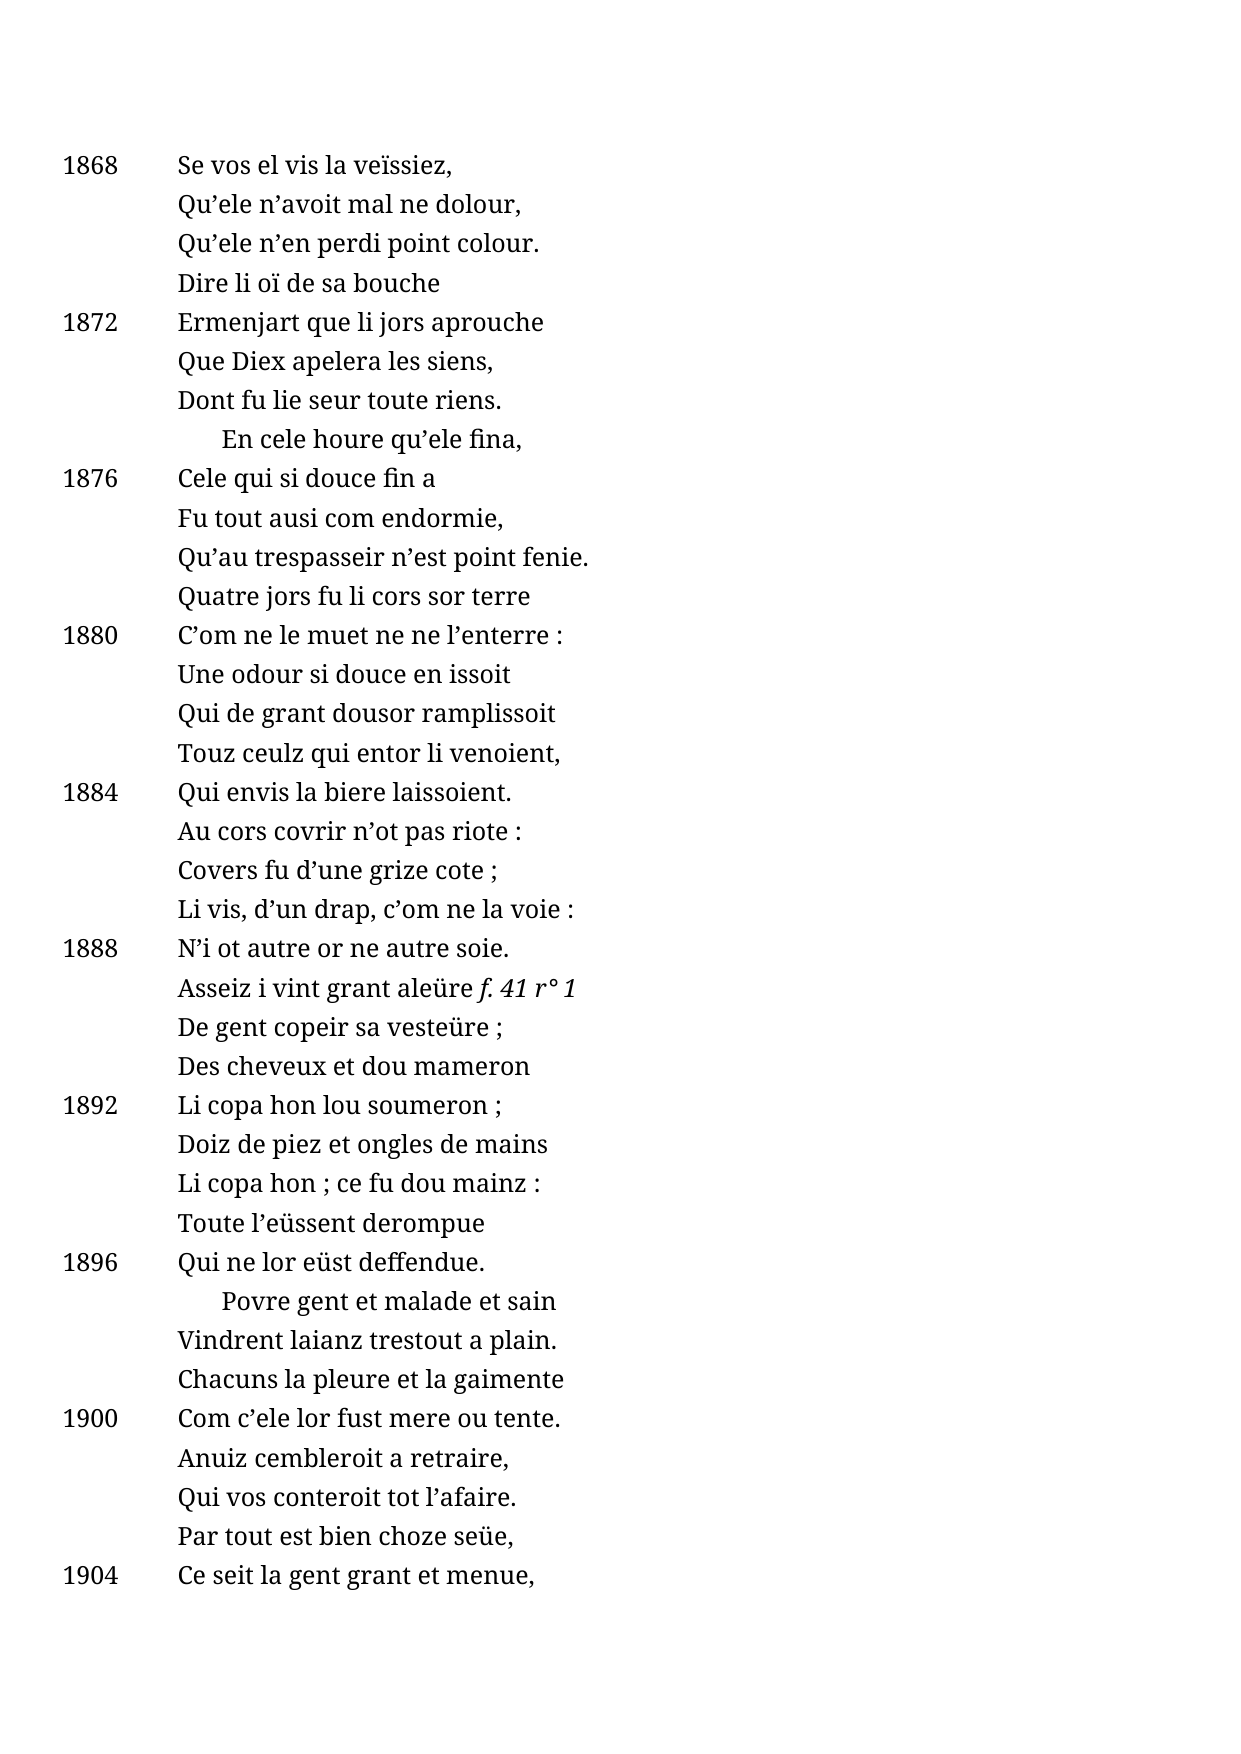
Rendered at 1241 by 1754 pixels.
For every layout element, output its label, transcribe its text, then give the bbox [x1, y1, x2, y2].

text Qui envis la biere laissoient. [148, 774, 1092, 808]
text Au cors covrir n’ot pas riote : [148, 813, 1092, 848]
text Qu’au trespasseir n’est point fenie. [148, 539, 1092, 573]
text Toute l’eüssent derompue [148, 1205, 1092, 1239]
text Anuiz cembleroit a retraire, [148, 1440, 1092, 1474]
text Cele qui si douce fin a [148, 461, 1092, 495]
text Chacuns la pleure et la gaimente [148, 1362, 1092, 1396]
text Ce seit la gent grant et menue, [148, 1558, 1092, 1592]
text Covers fu d’une grize cote ; [148, 853, 1092, 887]
text Des cheveux et dou mameron [148, 1048, 1092, 1083]
text De gent copeir sa vesteüre ; [148, 1009, 1092, 1043]
text Li copa hon lou soumeron ; [148, 1088, 1092, 1122]
text Dont fu lie seur toute riens. [148, 383, 1092, 417]
text Doiz de piez et ongles de mains [148, 1127, 1092, 1161]
text Qui ne lor eüst deffendue. [148, 1244, 1092, 1278]
text Qui de grant dousor ramplissoit [148, 696, 1092, 730]
text Se vos el vis la veïssiez, [148, 148, 1092, 182]
text Li copa hon ; ce fu dou mainz : [148, 1166, 1092, 1200]
text Dire li oï de sa bouche [148, 265, 1092, 299]
text Li vis, d’un drap, c’om ne la voie : [148, 892, 1092, 926]
text N’i ot autre or ne autre soie. [148, 931, 1092, 965]
text Fu tout ausi com endormie, [148, 500, 1092, 534]
text Ermenjart que li jors aprouche [148, 304, 1092, 338]
text Qui vos conteroit tot l’afaire. [148, 1479, 1092, 1513]
text Par tout est bien choze seüe, [148, 1518, 1092, 1553]
text Povre gent et malade et sain [148, 1283, 1092, 1318]
text Asseiz i vint grant aleüre f. 41 r° 1 [148, 970, 1092, 1004]
text Quatre jors fu li cors sor terre [148, 578, 1092, 613]
text Vindrent laianz trestout a plain. [148, 1323, 1092, 1357]
text Touz ceulz qui entor li venoient, [148, 735, 1092, 769]
text C’om ne le muet ne ne l’enterre : [148, 618, 1092, 652]
text Que Diex apelera les siens, [148, 343, 1092, 378]
text En cele houre qu’ele fina, [148, 422, 1092, 456]
text Qu’ele n’avoit mal ne dolour, [148, 187, 1092, 221]
text Com c’ele lor fust mere ou tente. [148, 1401, 1092, 1435]
text Une odour si douce en issoit [148, 657, 1092, 691]
text Qu’ele n’en perdi point colour. [148, 226, 1092, 260]
